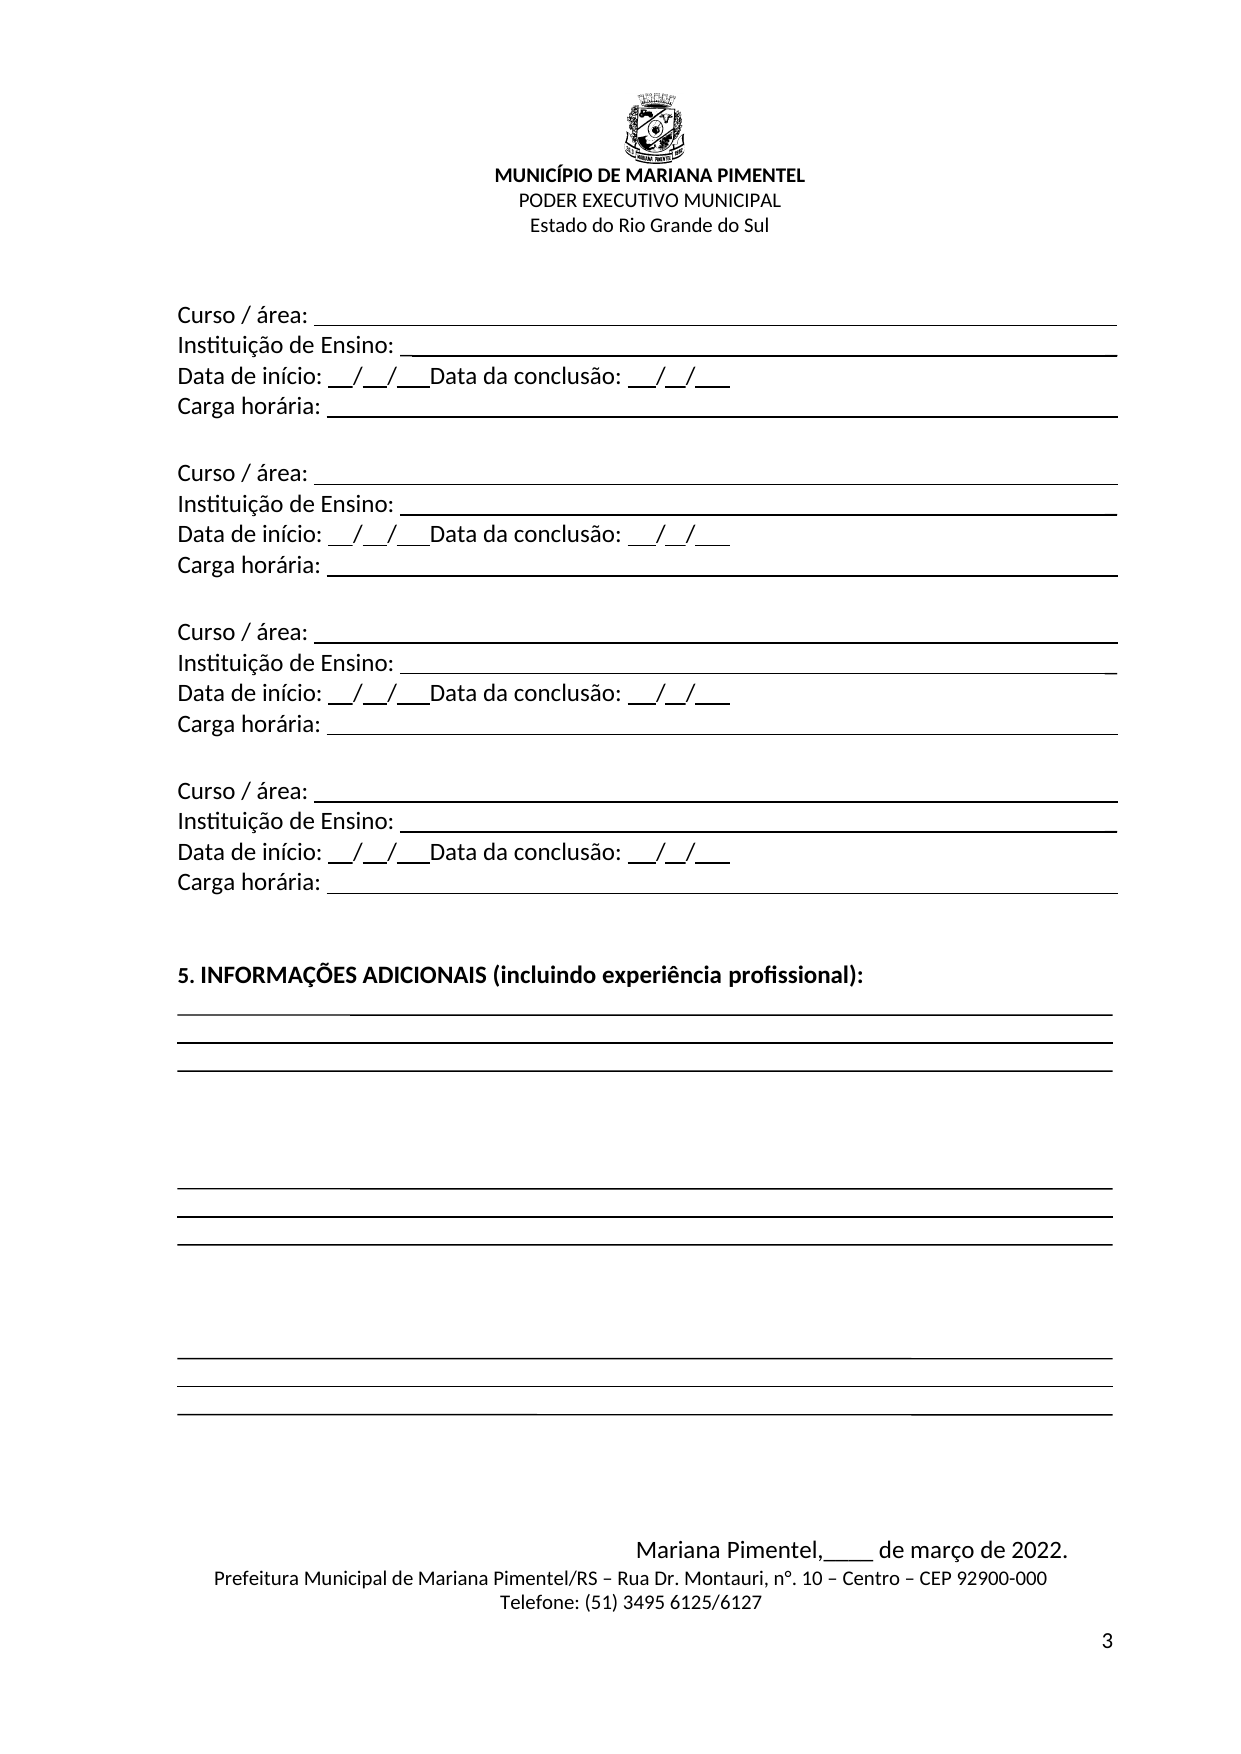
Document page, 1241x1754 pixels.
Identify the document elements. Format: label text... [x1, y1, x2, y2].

text Carga horária: [177, 866, 1161, 897]
text Carga horária: [177, 549, 1161, 580]
text Carga horária: [177, 391, 1161, 421]
text Curso / área: Instituição de Ensino: _ Data de início: / / Data da conclusão: / / [177, 457, 1118, 549]
text Curso / área: Instituição de Ensino: _ _ Data de início: / / Data da conclusão: / / [177, 299, 1117, 390]
text Carga horária: [177, 708, 1161, 738]
picture [624, 93, 685, 164]
text Mariana Pimentel,____ de março de 2022. [142, 1534, 1161, 1564]
text Curso / área: Instituição de Ensino: _ Data de início: / / Data da conclusão: / / [177, 616, 1118, 708]
subtitle INFORMAÇÕES ADICIONAIS (incluindo experiência profissional): [177, 959, 1161, 990]
text Curso / área: Instituição de Ensino: _ Data de início: / / Data da conclusão: / / [177, 775, 1118, 866]
